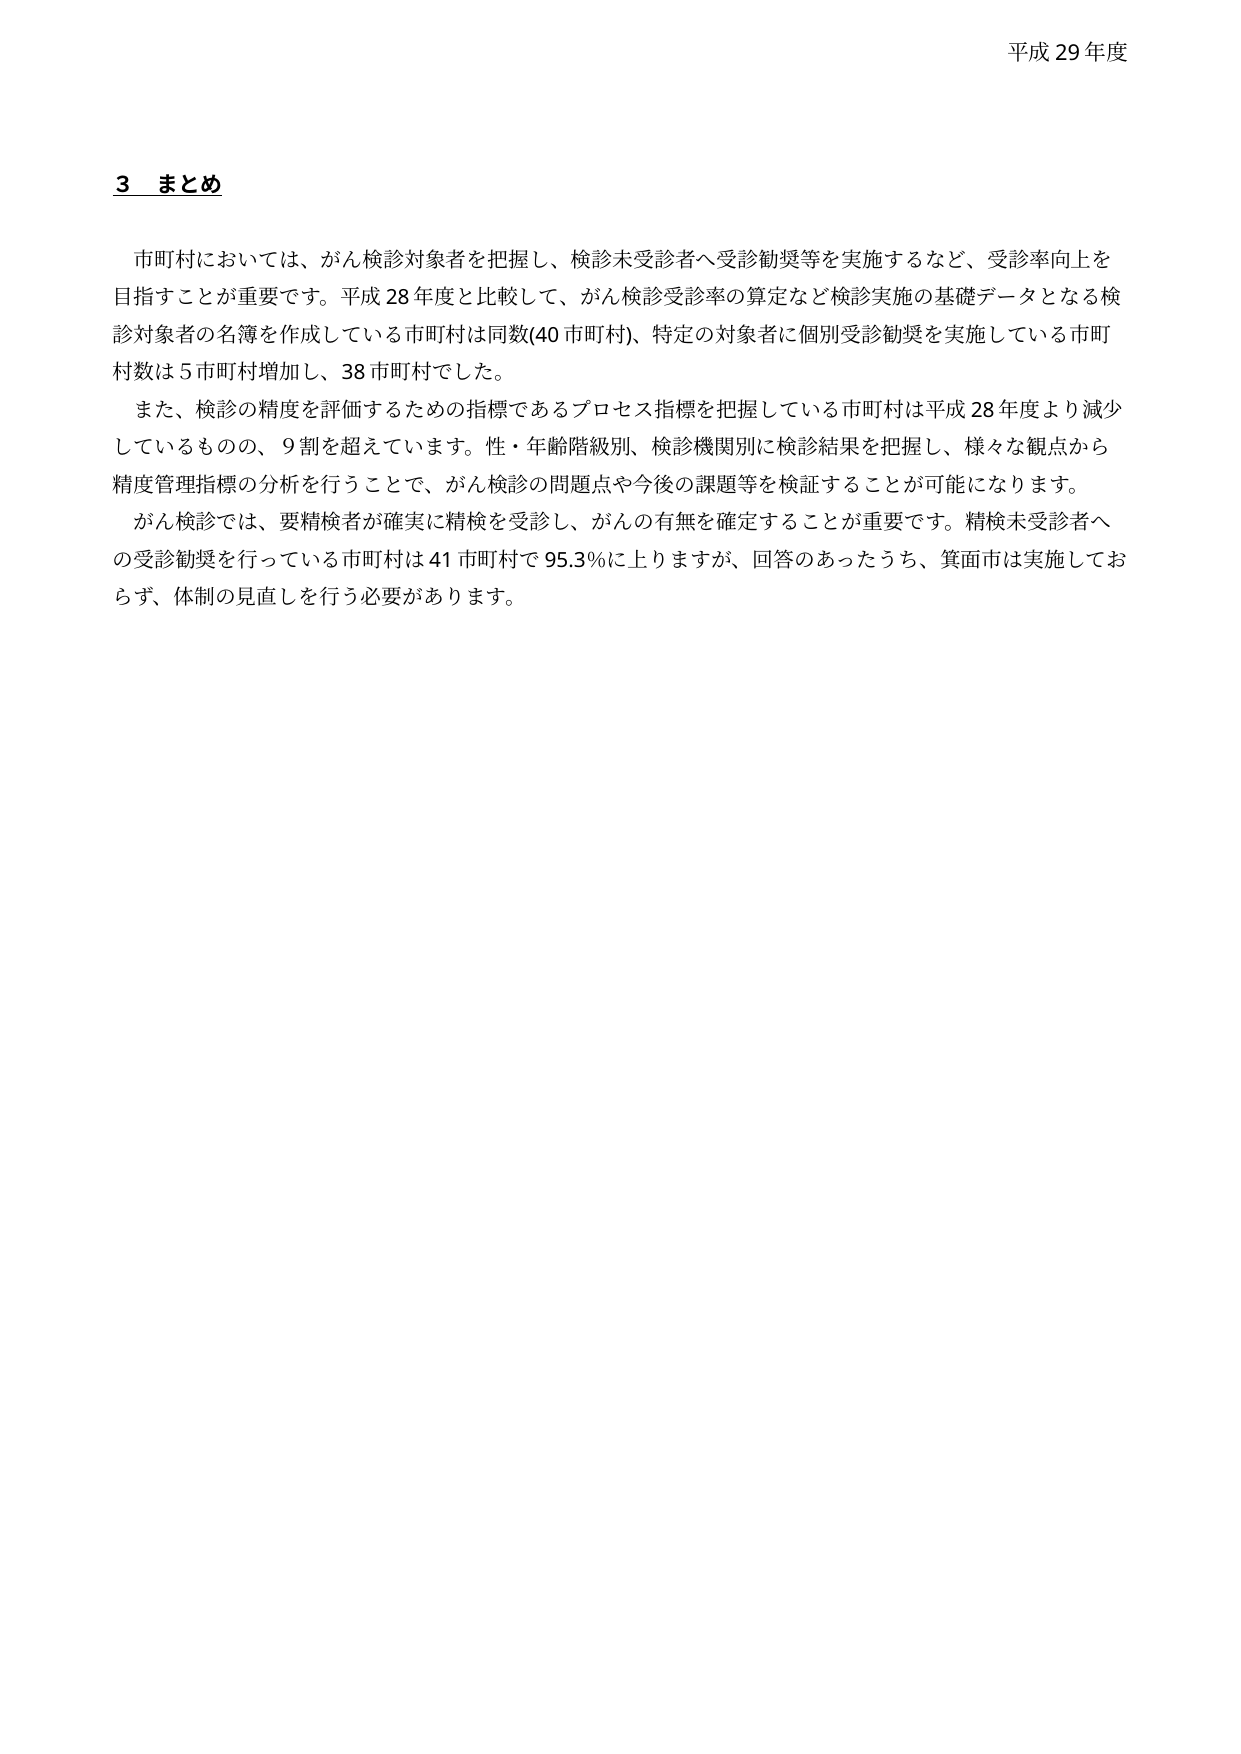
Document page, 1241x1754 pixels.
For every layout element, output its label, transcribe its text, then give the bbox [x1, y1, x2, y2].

text ３ まとめ [112, 164, 1128, 202]
text 市町村においては、がん検診対象者を把握し、検診未受診者へ受診勧奨等を実施するなど、受診率向上を目指すことが重要です。平成28年度と比較して、がん検診受診率の算定など検診実施の基礎データとなる検診対象者の名簿を作成している市町村は同数(40市町村)、特定の対象者に個別受診勧奨を実施している市町村数は５市町村増加し、38市町村でした。 [112, 239, 1128, 389]
text がん検診では、要精検者が確実に精検を受診し、がんの有無を確定することが重要です。精検未受診者への受診勧奨を行っている市町村は41市町村で95.3％に上りますが、回答のあったうち、箕面市は実施しておらず、体制の見直しを行う必要があります。 [112, 502, 1128, 614]
text また、検診の精度を評価するための指標であるプロセス指標を把握している市町村は平成28年度より減少しているものの、９割を超えています。性・年齢階級別、検診機関別に検診結果を把握し、様々な観点から精度管理指標の分析を行うことで、がん検診の問題点や今後の課題等を検証することが可能になります。 [112, 389, 1128, 502]
